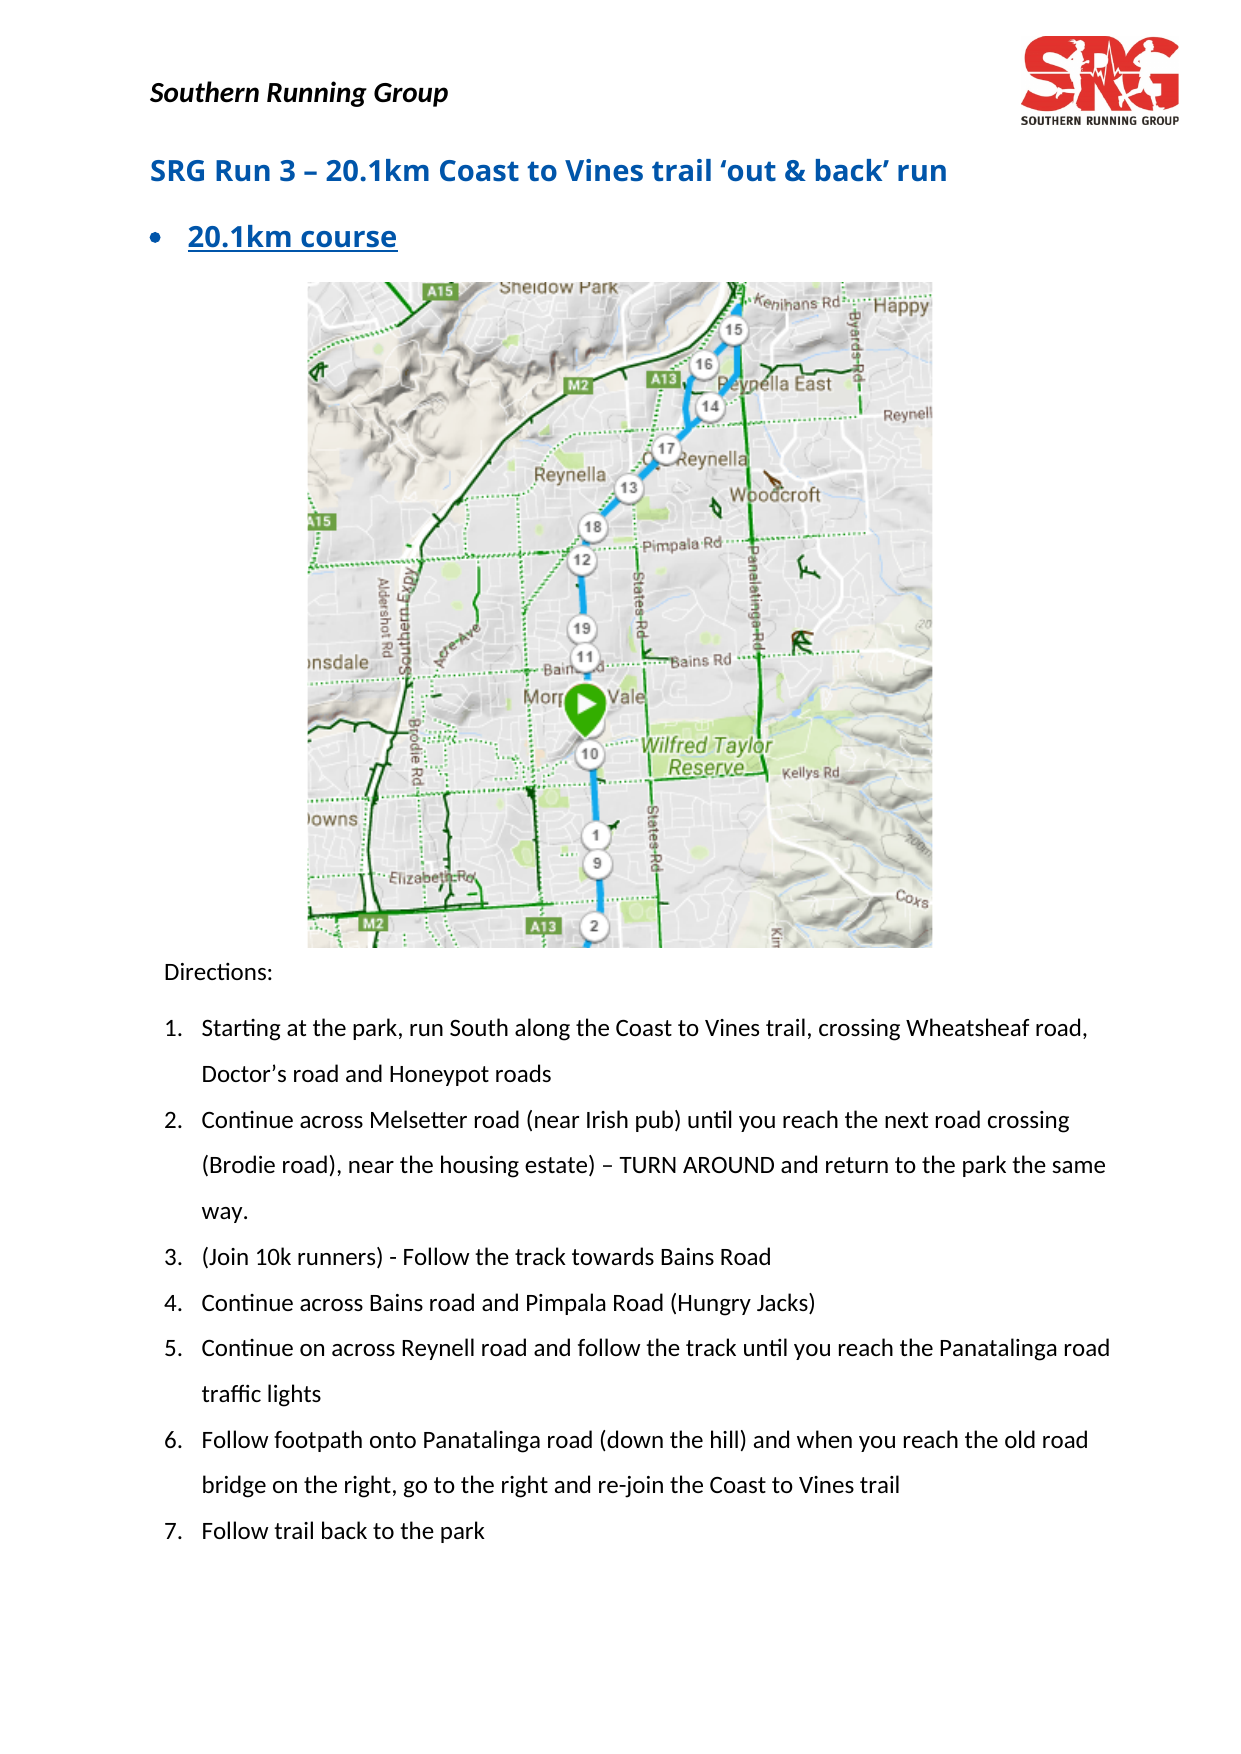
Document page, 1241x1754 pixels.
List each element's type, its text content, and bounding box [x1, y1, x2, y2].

picture [307, 282, 933, 948]
picture [1021, 36, 1179, 125]
list 20.1km course [150, 216, 1090, 256]
text SRG Run 3 – 20.1km Coast to Vines trail ‘out & back’ run [150, 150, 1090, 190]
